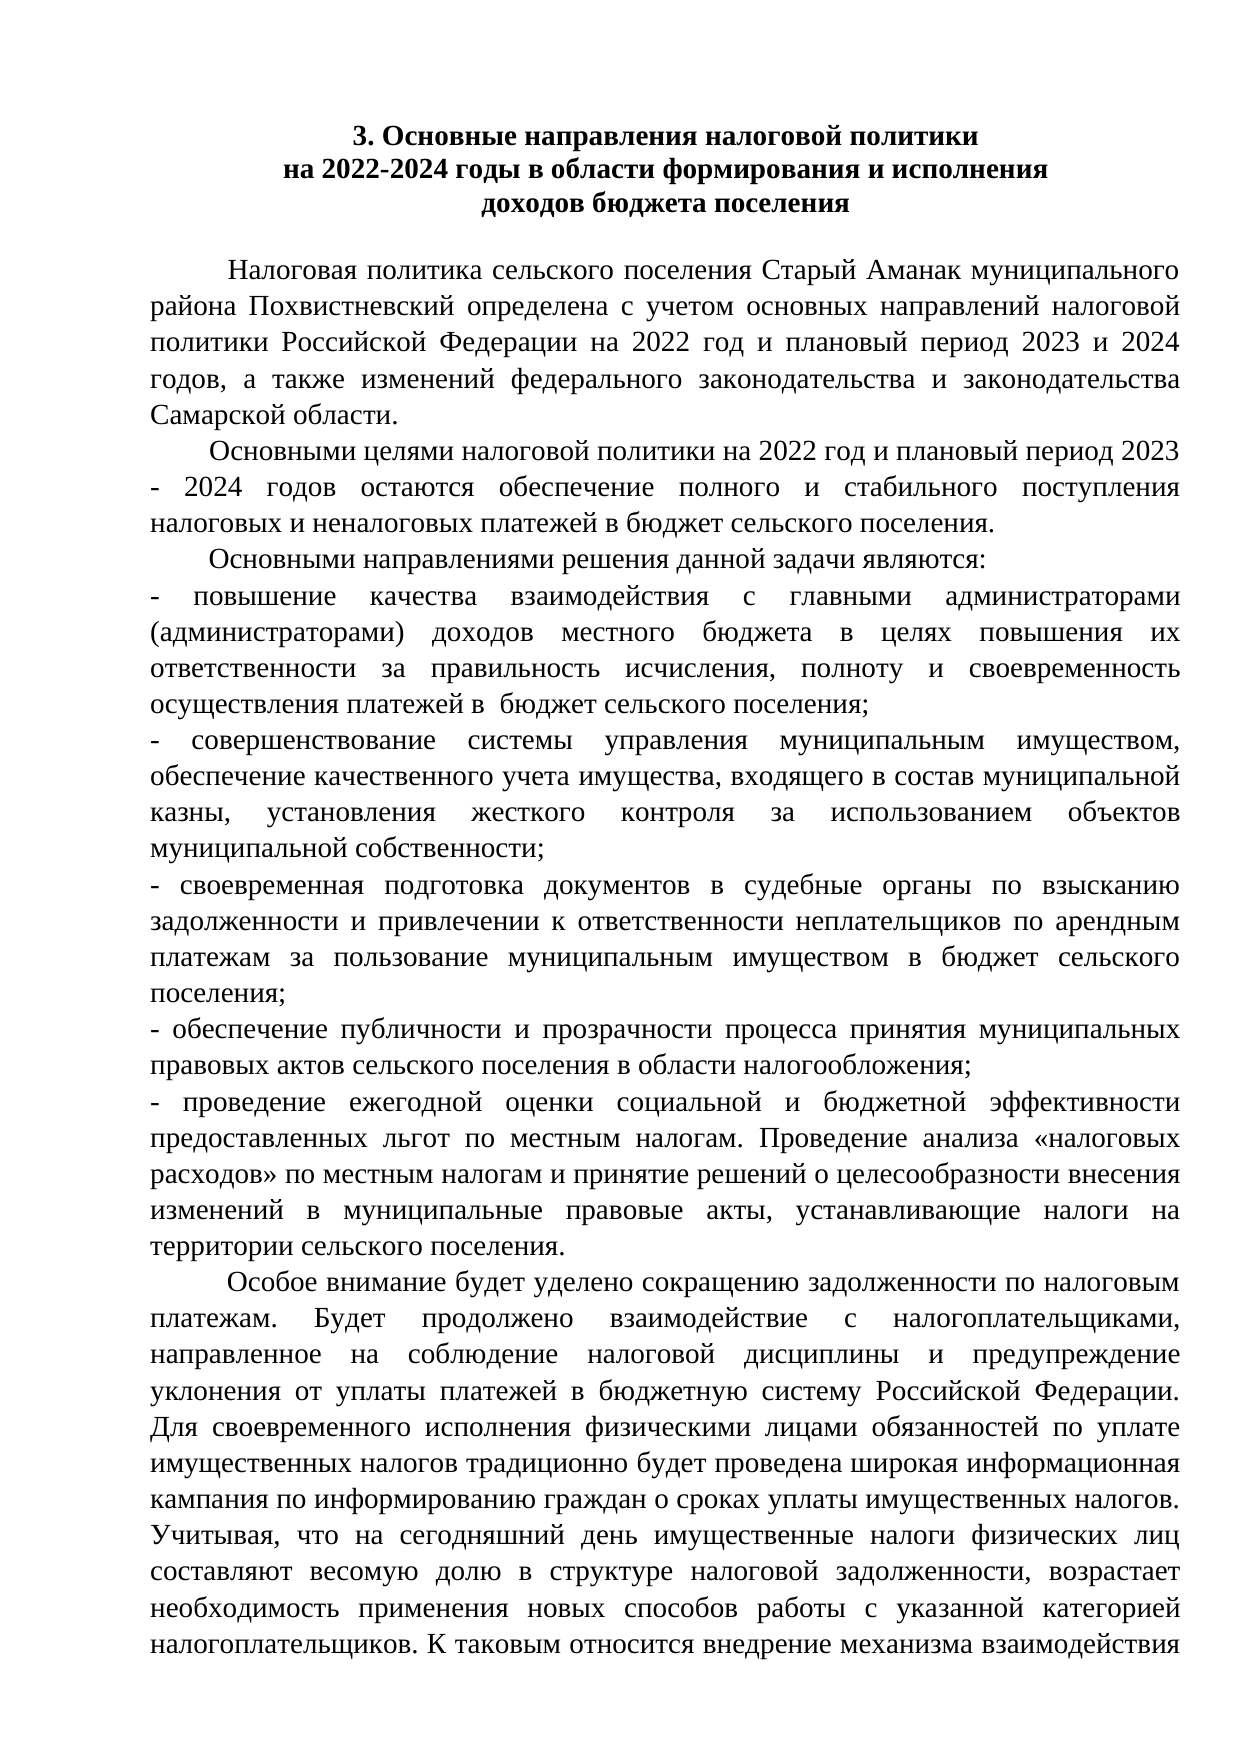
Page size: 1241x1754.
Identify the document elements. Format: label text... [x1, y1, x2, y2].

text Основными направлениями решения данной задачи являются: [150, 541, 1181, 575]
text - своевременная подготовка документов в судебные органы по взысканию задолженности и привлечении к ответственности неплательщиков по арендным платежам за пользование муниципальным имуществом в бюджет сельского поселения; [150, 867, 1181, 1009]
text - проведение ежегодной оценки социальной и бюджетной эффективности предоставленных льгот по местным налогам. Проведение анализа «налоговых расходов» по местным налогам и принятие решений о целесообразности внесения изменений в муниципальные правовые акты, устанавливающие налоги на территории сельского поселения. [150, 1084, 1181, 1262]
text на 2022-2024 годы в области формирования и исполнения [150, 152, 1181, 185]
text - совершенствование системы управления муниципальным имуществом, обеспечение качественного учета имущества, входящего в состав муниципальной казны, установления жесткого контроля за использованием объектов муниципальной собственности; [150, 722, 1181, 864]
text доходов бюджета поселения [150, 185, 1181, 219]
text 3. Основные направления налоговой политики [150, 118, 1181, 152]
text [150, 1264, 1181, 1659]
text - обеспечение публичности и прозрачности процесса принятия муниципальных правовых актов сельского поселения в области налогообложения; [150, 1011, 1181, 1081]
text - повышение качества взаимодействия с главными администраторами (администраторами) доходов местного бюджета в целях повышения их ответственности за правильность исчисления, полноту и своевременность осуществления платежей в бюджет сельского поселения; [150, 578, 1181, 719]
text Основными целями налоговой политики на 2022 год и плановый период 2023 - 2024 годов остаются обеспечение полного и стабильного поступления налоговых и неналоговых платежей в бюджет сельского поселения. [150, 433, 1181, 539]
text Налоговая политика сельского поселения Старый Аманак муниципального района Похвистневский определена с учетом основных направлений налоговой политики Российской Федерации на 2022 год и плановый период 2023 и 2024 годов, а также изменений федерального законодательства и законодательства Самарской области. [150, 252, 1181, 430]
